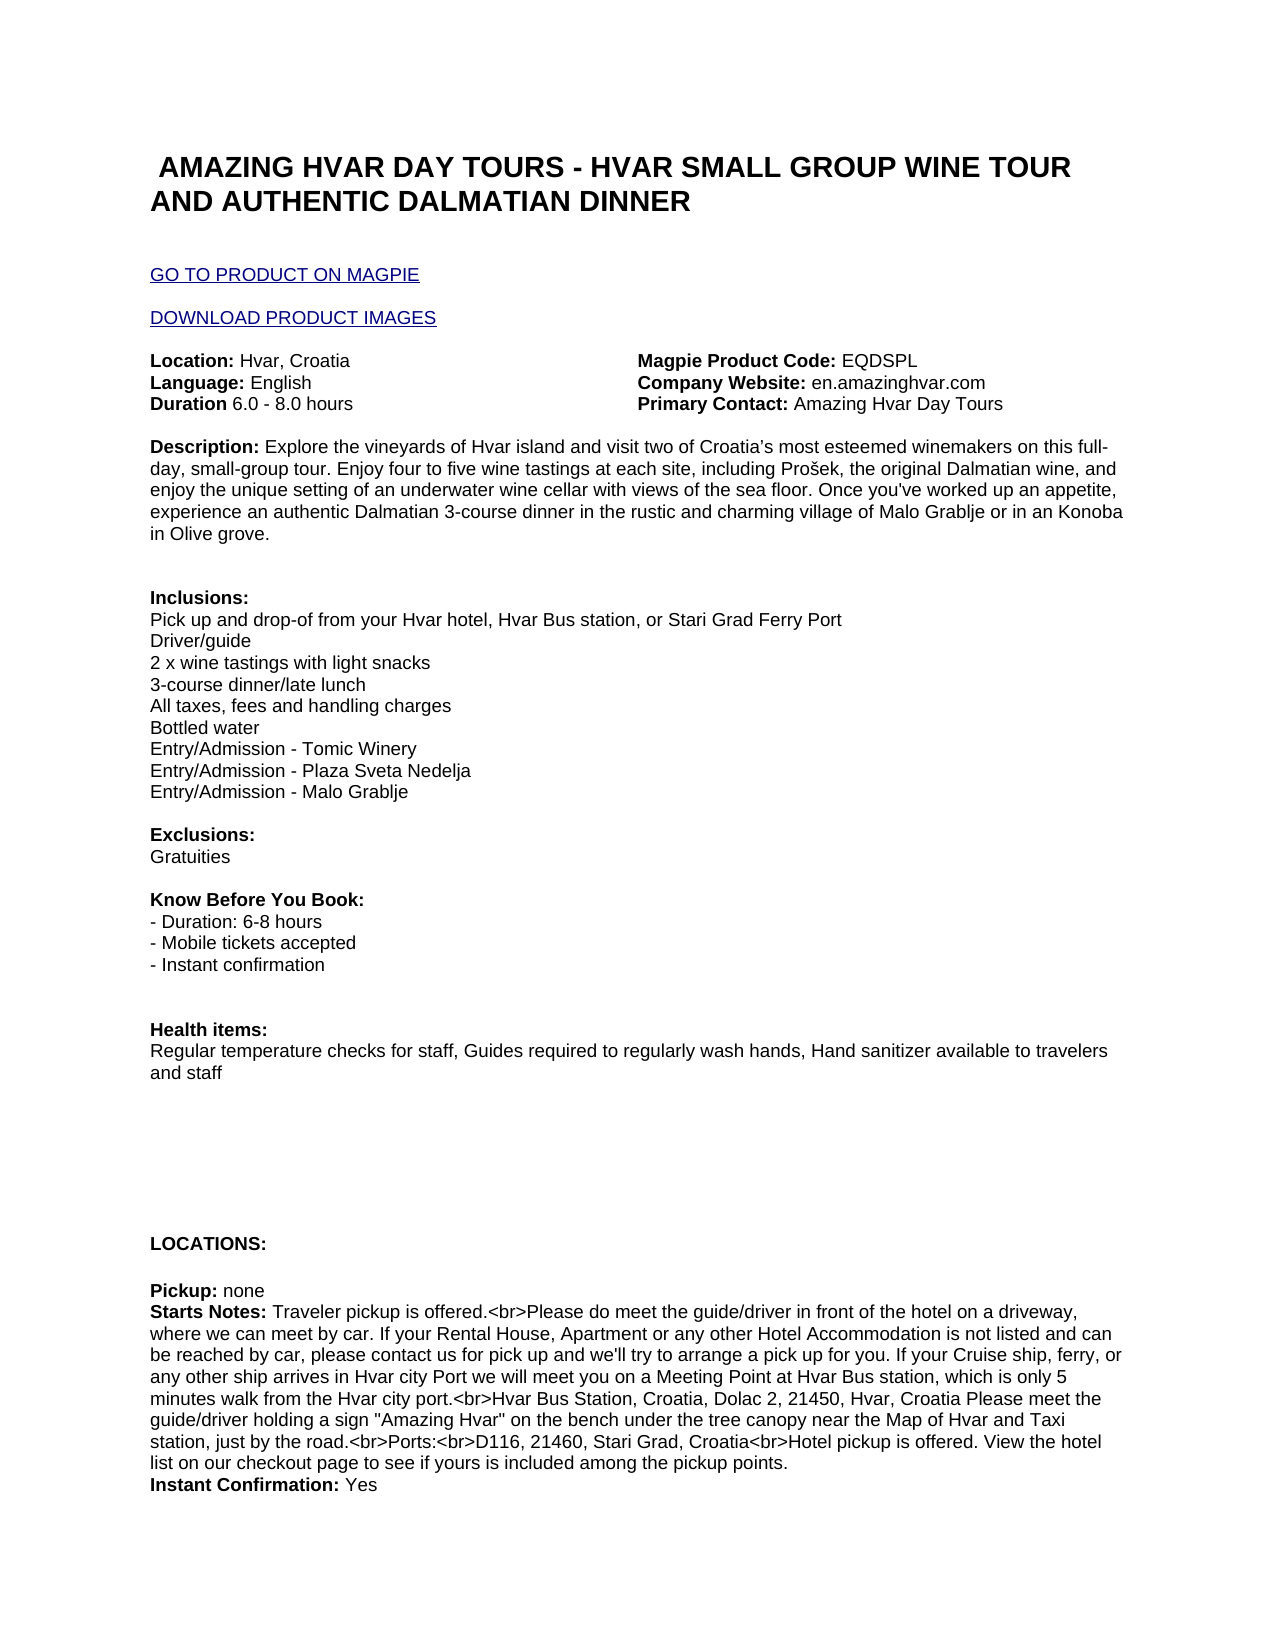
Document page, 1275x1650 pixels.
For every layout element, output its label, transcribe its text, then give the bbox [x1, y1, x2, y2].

text Regular temperature checks for staff, Guides required to regularly wash hands, Hand sanitizer available to travelers and staff [150, 1040, 1125, 1083]
text Exclusions: [150, 824, 1125, 846]
text Health items: [150, 1018, 1125, 1040]
text Entry/Admission - Malo Grablje [150, 781, 1125, 803]
text - Instant confirmation [150, 954, 1125, 975]
text Instant Confirmation: Yes [150, 1474, 1125, 1495]
text 3-course dinner/late lunch [150, 673, 1125, 695]
text All taxes, fees and handling charges [150, 695, 1125, 716]
text Starts Notes: Traveler pickup is offered.<br>Please do meet the guide/driver in front of the hotel on a driveway, where we can meet by car. If your Rental House, Apartment or any other Hotel Accommodation is not listed and can be reached by car, please contact us for pick up and we'll try to arrange a pick up for you. If your Cruise ship, ferry, or any other ship arrives in Hvar city Port we will meet you on a Meeting Point at Hvar Bus station, which is only 5 minutes walk from the Hvar city port.<br>Hvar Bus Station, Croatia, Dolac 2, 21450, Hvar, Croatia Please meet the guide/driver holding a sign "Amazing Hvar" on the bench under the tree canopy near the Map of Hvar and Taxi station, just by the road.<br>Ports:<br>D116, 21460, Stari Grad, Croatia<br>Hotel pickup is offered. View the hotel list on our checkout page to see if yours is included among the pickup points. [150, 1301, 1125, 1474]
subtitle Locations: [150, 1233, 1125, 1255]
text 2 x wine tastings with light snacks [150, 652, 1125, 673]
text Entry/Admission - Tomic Winery [150, 738, 1125, 759]
text - Duration: 6-8 hours [150, 911, 1125, 932]
text Know Before You Book: [150, 889, 1125, 911]
text Driver/guide [150, 630, 1125, 652]
text - Mobile tickets accepted [150, 932, 1125, 954]
subtitle Amazing Hvar Day Tours - Hvar Small Group Wine Tour and Authentic Dalmatian Dinner [150, 150, 1125, 217]
text Bottled water [150, 716, 1125, 738]
text Inclusions: [150, 587, 1125, 609]
text DOWNLOAD PRODUCT IMAGES [150, 307, 1125, 328]
text Gratuities [150, 846, 1125, 867]
text Entry/Admission - Plaza Sveta Nedelja [150, 759, 1125, 781]
text Description: Explore the vineyards of Hvar island and visit two of Croatia’s most esteemed winemakers on this full-day, small-group tour. Enjoy four to five wine tastings at each site, including Prošek, the original Dalmatian wine, and enjoy the unique setting of an underwater wine cellar with views of the sea floor. Once you've worked up an appetite, experience an authentic Dalmatian 3-course dinner in the rustic and charming village of Malo Grablje or in an Konoba in Olive grove. [150, 436, 1125, 544]
table_header Magpie Product Code: EQDSPL Company Website: en.amazinghvar.com Primary Contact: Amazing Hvar Day Tours [626, 350, 1114, 414]
text Pickup: none [150, 1279, 1125, 1301]
text GO TO PRODUCT ON MAGPIE [150, 264, 1125, 285]
text Pick up and drop-of from your Hvar hotel, Hvar Bus station, or Stari Grad Ferry Port [150, 609, 1125, 630]
table_header Location: Hvar, Croatia Language: English Duration 6.0 - 8.0 hours [139, 350, 626, 414]
